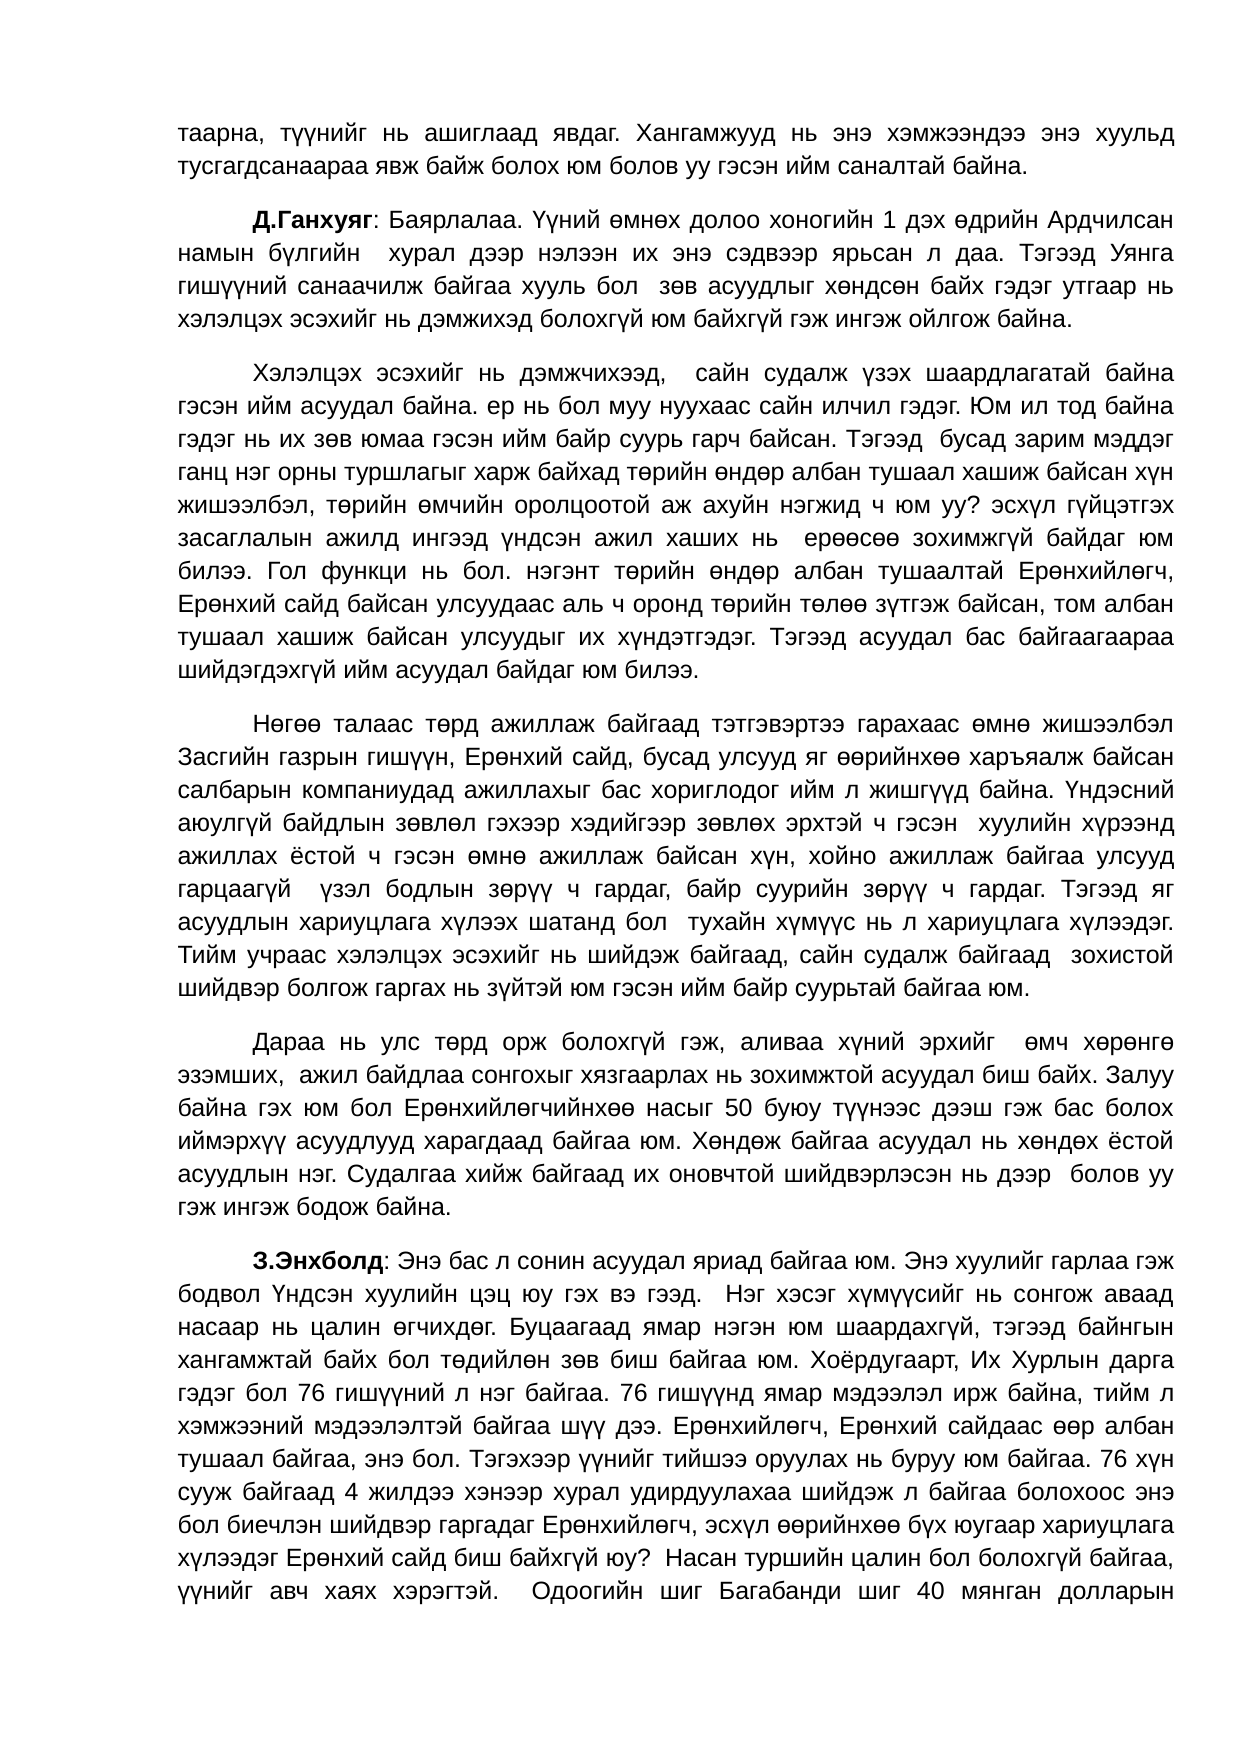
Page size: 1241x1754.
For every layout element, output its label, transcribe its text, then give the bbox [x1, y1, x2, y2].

text Нөгөө талаас төрд ажиллаж байгаад тэтгэвэртээ гарахаас өмнө жишээлбэл Засгийн газрын гишүүн, Ерөнхий сайд, бусад улсууд яг өөрийнхөө харъяалж байсан салбарын компаниудад ажиллахыг бас хориглодог ийм л жишгүүд байна. Үндэсний аюулгүй байдлын зөвлөл гэхээр хэдийгээр зөвлөх эрхтэй ч гэсэн хуулийн хүрээнд ажиллах ёстой ч гэсэн өмнө ажиллаж байсан хүн, хойно ажиллаж байгаа улсууд гарцаагүй үзэл бодлын зөрүү ч гардаг, байр суурийн зөрүү ч гардаг. Тэгээд яг асуудлын хариуцлага хүлээх шатанд бол тухайн хүмүүс нь л хариуцлага хүлээдэг. Тийм учраас хэлэлцэх эсэхийг нь шийдэж байгаад, сайн судалж байгаад зохистой шийдвэр болгож гаргах нь зүйтэй юм гэсэн ийм байр суурьтай байгаа юм. [177, 709, 1175, 1002]
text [177, 118, 1175, 180]
text Хэлэлцэх эсэхийг нь дэмжчихээд, сайн судалж үзэх шаардлагатай байна гэсэн ийм асуудал байна. ер нь бол муу нуухаас сайн илчил гэдэг. Юм ил тод байна гэдэг нь их зөв юмаа гэсэн ийм байр суурь гарч байсан. Тэгээд бусад зарим мэддэг ганц нэг орны туршлагыг харж байхад төрийн өндөр албан тушаал хашиж байсан хүн жишээлбэл, төрийн өмчийн оролцоотой аж ахуйн нэгжид ч юм уу? эсхүл гүйцэтгэх засаглалын ажилд ингээд үндсэн ажил хаших нь ерөөсөө зохимжгүй байдаг юм билээ. Гол функци нь бол. нэгэнт төрийн өндөр албан тушаалтай Ерөнхийлөгч, Ерөнхий сайд байсан улсуудаас аль ч оронд төрийн төлөө зүтгэж байсан, том албан тушаал хашиж байсан улсуудыг их хүндэтгэдэг. Тэгээд асуудал бас байгаагаараа шийдэгдэхгүй ийм асуудал байдаг юм билээ. [177, 358, 1175, 684]
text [177, 1246, 1175, 1605]
text Д.Ганхуяг: Баярлалаа. Үүний өмнөх долоо хоногийн 1 дэх өдрийн Ардчилсан намын бүлгийн хурал дээр нэлээн их энэ сэдвээр ярьсан л даа. Тэгээд Уянга гишүүний санаачилж байгаа хууль бол зөв асуудлыг хөндсөн байх гэдэг утгаар нь хэлэлцэх эсэхийг нь дэмжихэд болохгүй юм байхгүй гэж ингэж ойлгож байна. [177, 205, 1175, 333]
text Дараа нь улс төрд орж болохгүй гэж, аливаа хүний эрхийг өмч хөрөнгө эзэмших, ажил байдлаа сонгохыг хязгаарлах нь зохимжтой асуудал биш байх. Залуу байна гэх юм бол Ерөнхийлөгчийнхөө насыг 50 буюу түүнээс дээш гэж бас болох иймэрхүү асуудлууд харагдаад байгаа юм. Хөндөж байгаа асуудал нь хөндөх ёстой асуудлын нэг. Судалгаа хийж байгаад их оновчтой шийдвэрлэсэн нь дээр болов уу гэж ингэж бодож байна. [177, 1027, 1175, 1221]
